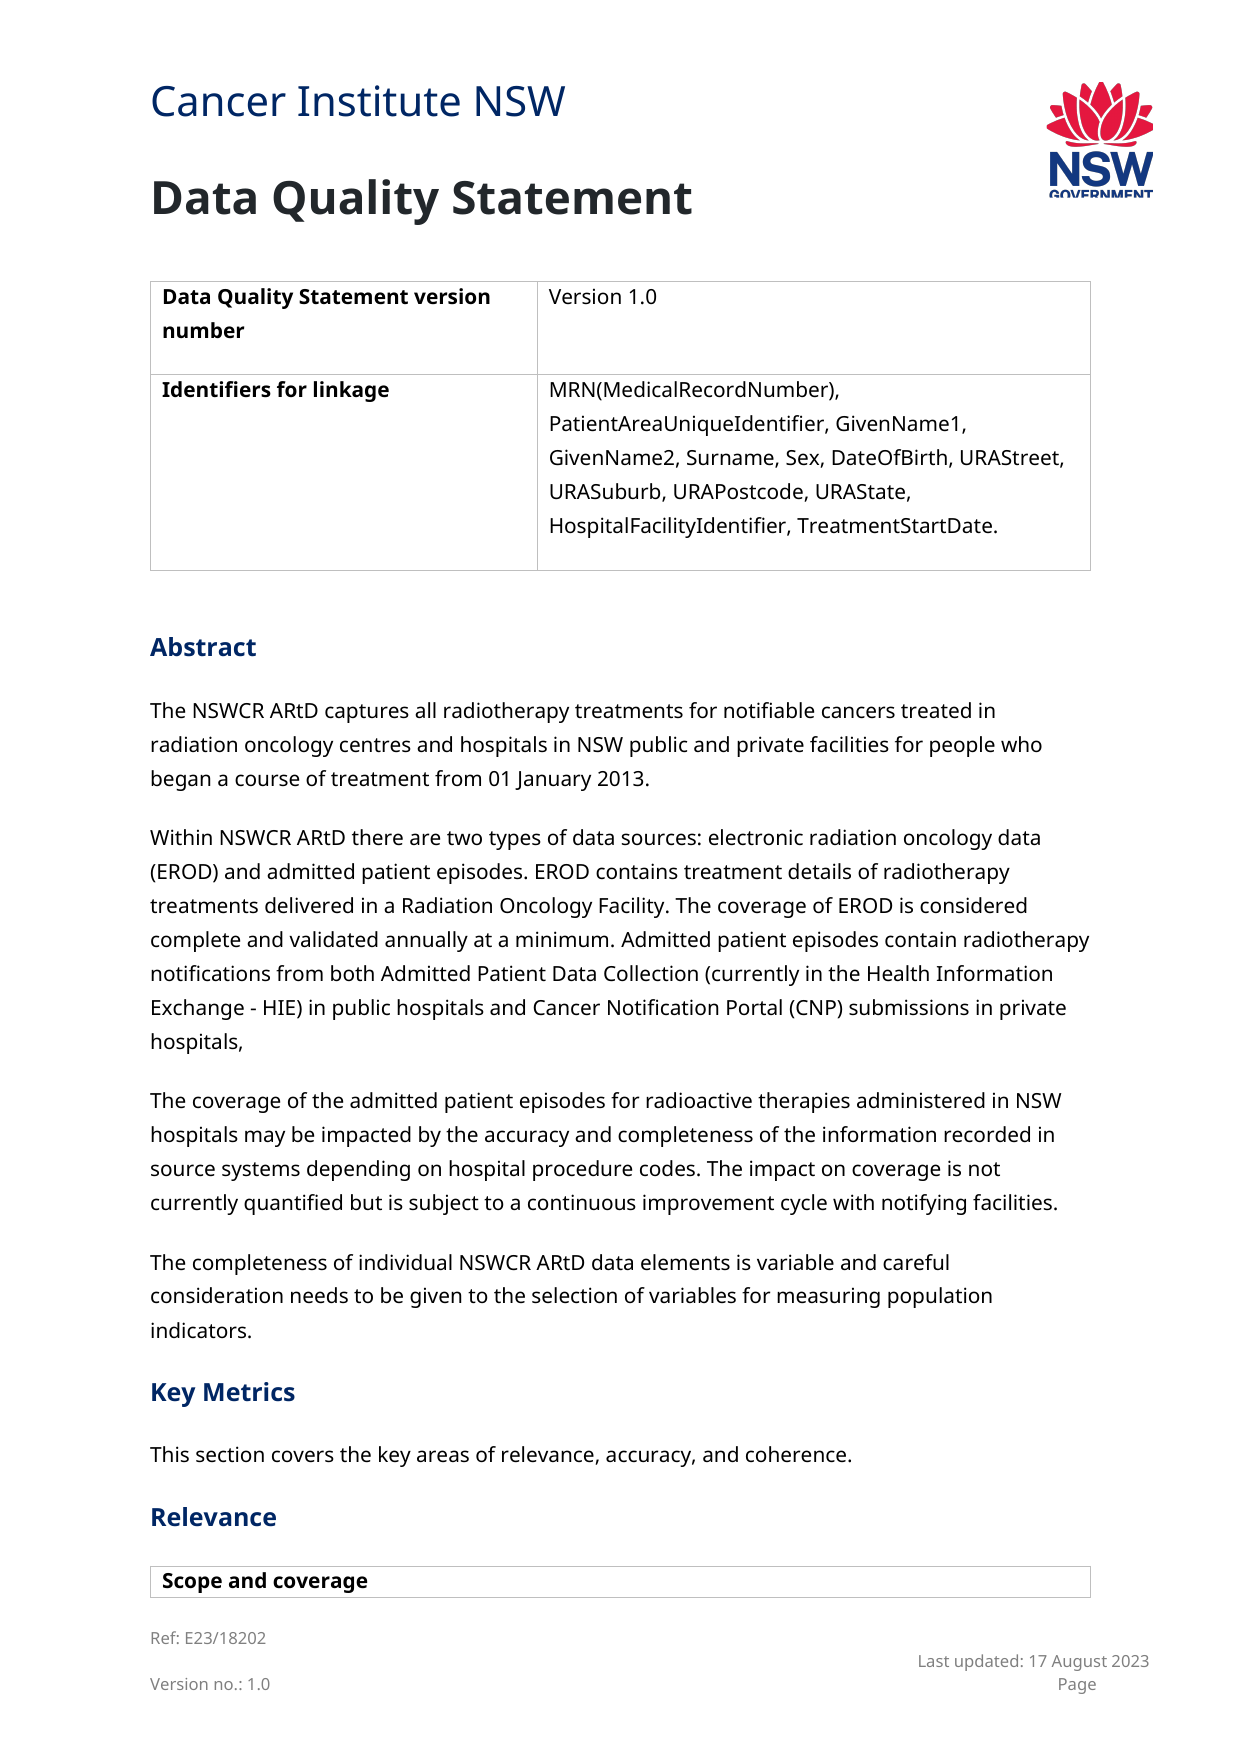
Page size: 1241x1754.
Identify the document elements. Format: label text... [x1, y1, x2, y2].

table_cell Version 1.0 [538, 282, 1090, 374]
table_cell Identifiers for linkage [151, 375, 537, 570]
text Abstract [150, 630, 1090, 664]
text The coverage of the admitted patient episodes for radioactive therapies administered in NSW hospitals may be impacted by the accuracy and completeness of the information recorded in source systems depending on hospital procedure codes. The impact on coverage is not currently quantified but is subject to a continuous improvement cycle with notifying facilities. [150, 1086, 1090, 1217]
table_cell Data Quality Statement version number [151, 282, 537, 374]
text The completeness of individual NSWCR ARtD data elements is variable and careful consideration needs to be given to the selection of variables for measuring population indicators. [150, 1248, 1090, 1344]
text Within NSWCR ARtD there are two types of data sources: electronic radiation oncology data (EROD) and admitted patient episodes. EROD contains treatment details of radiotherapy treatments delivered in a Radiation Oncology Facility. The coverage of EROD is considered complete and validated annually at a minimum. Admitted patient episodes contain radiotherapy notifications from both Admitted Patient Data Collection (currently in the Health Information Exchange - HIE) in public hospitals and Cancer Notification Portal (CNP) submissions in private hospitals, [150, 823, 1090, 1056]
text The NSWCR ARtD captures all radiotherapy treatments for notifiable cancers treated in radiation oncology centres and hospitals in NSW public and private facilities for people who began a course of treatment from 01 January 2013. [150, 696, 1090, 792]
text Key Metrics [150, 1375, 1090, 1409]
table_header Scope and coverage [151, 1567, 1090, 1597]
text Relevance [150, 1500, 1090, 1534]
picture [1046, 82, 1153, 198]
text This section covers the key areas of relevance, accuracy, and coherence. [150, 1441, 1090, 1469]
table_cell MRN(MedicalRecordNumber), PatientAreaUniqueIdentifier, GivenName1, GivenName2, Surname, Sex, DateOfBirth, URAStreet, URASuburb, URAPostcode, URAState, HospitalFacilityIdentifier, TreatmentStartDate. [538, 375, 1090, 570]
